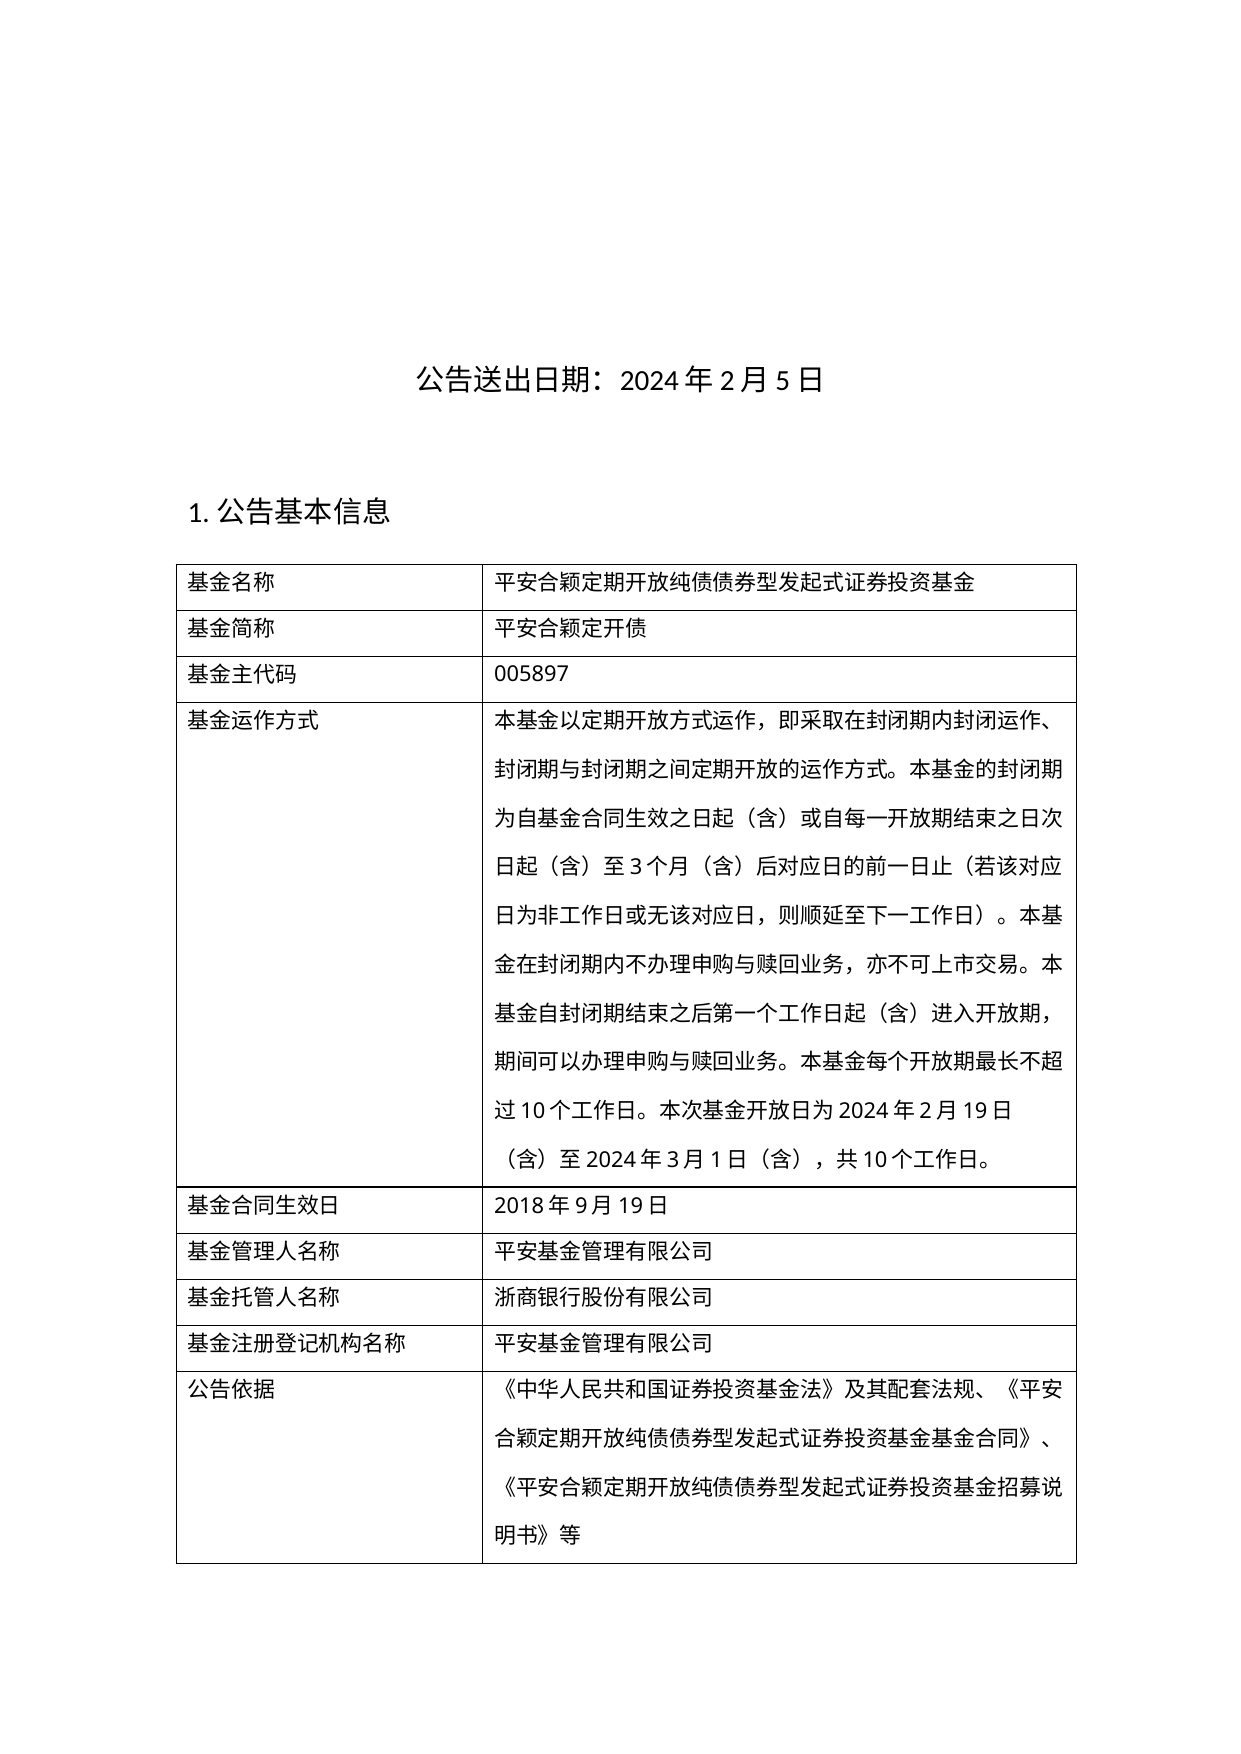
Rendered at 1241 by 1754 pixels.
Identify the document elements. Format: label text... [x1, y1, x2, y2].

table_cell 浙商银行股份有限公司 [483, 1280, 1076, 1324]
table_cell 本基金以定期开放方式运作，即采取在封闭期内封闭运作、封闭期与封闭期之间定期开放的运作方式。本基金的封闭期为自基金合同生效之日起（含）或自每一开放期结束之日次日起（含）至3个月（含）后对应日的前一日止（若该对应日为非工作日或无该对应日，则顺延至下一工作日）。本基金在封闭期内不办理申购与赎回业务，亦不可上市交易。本基金自封闭期结束之后第一个工作日起（含）进入开放期，期间可以办理申购与赎回业务。本基金每个开放期最长不超过10个工作日。本次基金开放日为2024年2月19日（含）至2024年3月1日（含），共10个工作日。 [483, 703, 1076, 1186]
table_cell 基金简称 [177, 611, 482, 656]
table_cell 公告依据 [177, 1372, 482, 1563]
table_cell 005897 [483, 657, 1076, 702]
table_cell 基金运作方式 [177, 703, 482, 1186]
table_header 基金名称 [177, 565, 482, 609]
table_cell 基金注册登记机构名称 [177, 1326, 482, 1371]
table_cell 平安基金管理有限公司 [483, 1326, 1076, 1371]
table_cell 平安合颖定开债 [483, 611, 1076, 656]
table_cell 2018年9月19日 [483, 1188, 1076, 1232]
table_cell 《中华人民共和国证券投资基金法》及其配套法规、《平安合颖定期开放纯债债券型发起式证券投资基金基金合同》、《平安合颖定期开放纯债债券型发起式证券投资基金招募说明书》等 [483, 1372, 1076, 1563]
text 公告送出日期：2024年2月5日 [187, 345, 1053, 410]
table_cell 基金管理人名称 [177, 1234, 482, 1278]
table_header 平安合颖定期开放纯债债券型发起式证券投资基金 [483, 565, 1076, 609]
table_cell 基金托管人名称 [177, 1280, 482, 1324]
table_cell 基金合同生效日 [177, 1188, 482, 1232]
text 1. 公告基本信息 [187, 477, 1053, 542]
table_cell 基金主代码 [177, 657, 482, 702]
table_cell 平安基金管理有限公司 [483, 1234, 1076, 1278]
